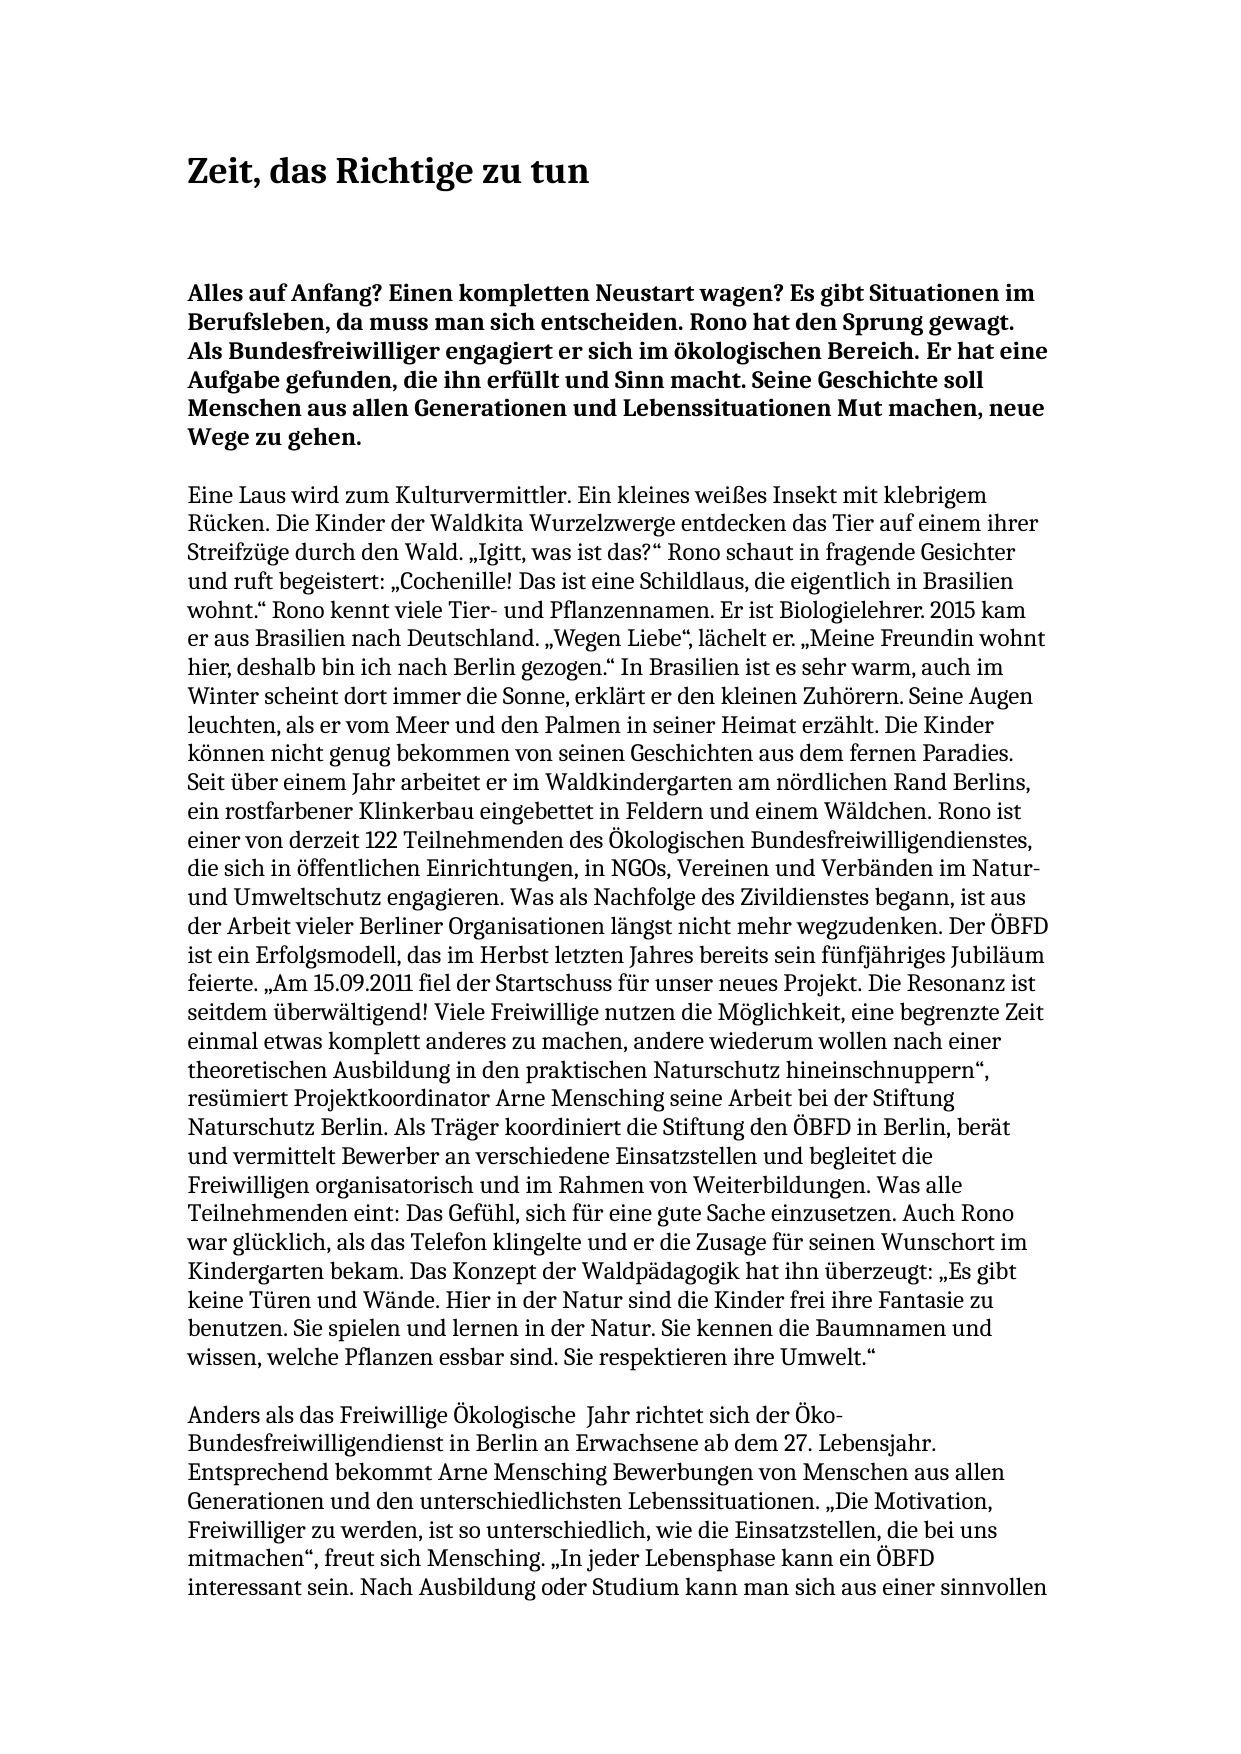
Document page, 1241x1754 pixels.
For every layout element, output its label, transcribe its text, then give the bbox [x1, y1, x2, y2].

text Zeit, das Richtige zu tun [187, 150, 1053, 193]
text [187, 1401, 1053, 1602]
text Eine Laus wird zum Kulturvermittler. Ein kleines weißes Insekt mit klebrigem Rücken. Die Kinder der Waldkita Wurzelzwerge entdecken das Tier auf einem ihrer Streifzüge durch den Wald. „Igitt, was ist das?“ Rono schaut in fragende Gesichter und ruft begeistert: „Cochenille! Das ist eine Schildlaus, die eigentlich in Brasilien wohnt.“ Rono kennt viele Tier- und Pflanzennamen. Er ist Biologielehrer. 2015 kam er aus Brasilien nach Deutschland. „Wegen Liebe“, lächelt er. „Meine Freundin wohnt hier, deshalb bin ich nach Berlin gezogen.“ In Brasilien ist es sehr warm, auch im Winter scheint dort immer die Sonne, erklärt er den kleinen Zuhörern. Seine Augen leuchten, als er vom Meer und den Palmen in seiner Heimat erzählt. Die Kinder können nicht genug bekommen von seinen Geschichten aus dem fernen Paradies. Seit über einem Jahr arbeitet er im Waldkindergarten am nördlichen Rand Berlins, ein rostfarbener Klinkerbau eingebettet in Feldern und einem Wäldchen. Rono ist einer von derzeit 122 Teilnehmenden des Ökologischen Bundesfreiwilligendienstes, die sich in öffentlichen Einrichtungen, in NGOs, Vereinen und Verbänden im Natur- und Umweltschutz engagieren. Was als Nachfolge des Zivildienstes begann, ist aus der Arbeit vieler Berliner Organisationen längst nicht mehr wegzudenken. Der ÖBFD ist ein Erfolgsmodell, das im Herbst letzten Jahres bereits sein fünfjähriges Jubiläum feierte. „Am 15.09.2011 fiel der Startschuss für unser neues Projekt. Die Resonanz ist seitdem überwältigend! Viele Freiwillige nutzen die Möglichkeit, eine begrenzte Zeit einmal etwas komplett anderes zu machen, andere wiederum wollen nach einer theoretischen Ausbildung in den praktischen Naturschutz hineinschnuppern“, resümiert Projektkoordinator Arne Mensching seine Arbeit bei der Stiftung Naturschutz Berlin. Als Träger koordiniert die Stiftung den ÖBFD in Berlin, berät und vermittelt Bewerber an verschiedene Einsatzstellen und begleitet die Freiwilligen organisatorisch und im Rahmen von Weiterbildungen. Was alle Teilnehmenden eint: Das Gefühl, sich für eine gute Sache einzusetzen. Auch Rono war glücklich, als das Telefon klingelte und er die Zusage für seinen Wunschort im Kindergarten bekam. Das Konzept der Waldpädagogik hat ihn überzeugt: „Es gibt keine Türen und Wände. Hier in der Natur sind die Kinder frei ihre Fantasie zu benutzen. Sie spielen und lernen in der Natur. Sie kennen die Baumnamen und wissen, welche Pflanzen essbar sind. Sie respektieren ihre Umwelt.“ [187, 481, 1053, 1372]
text Alles auf Anfang? Einen kompletten Neustart wagen? Es gibt Situationen im Berufsleben, da muss man sich entscheiden. Rono hat den Sprung gewagt. Als Bundesfreiwilliger engagiert er sich im ökologischen Bereich. Er hat eine Aufgabe gefunden, die ihn erfüllt und Sinn macht. Seine Geschichte soll Menschen aus allen Generationen und Lebenssituationen Mut machen, neue Wege zu gehen. [187, 279, 1053, 452]
